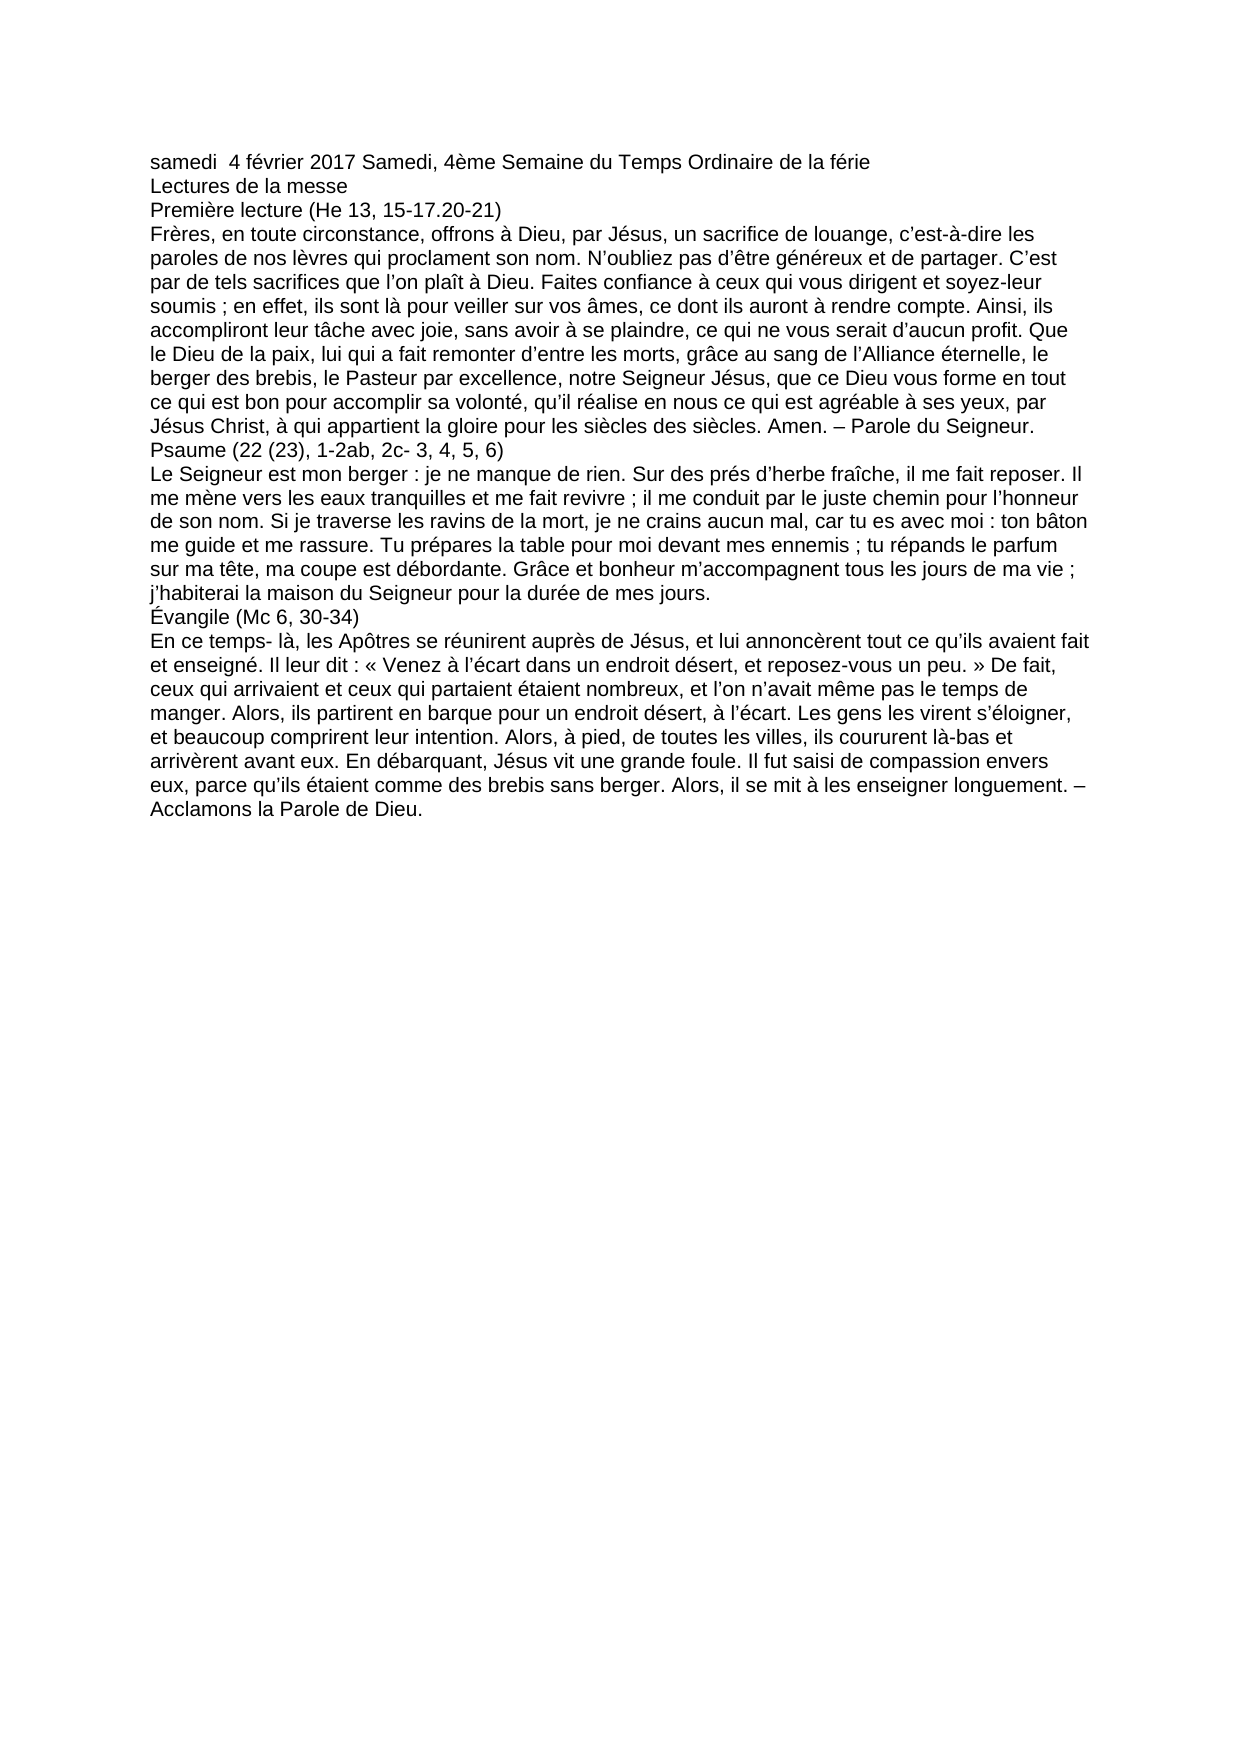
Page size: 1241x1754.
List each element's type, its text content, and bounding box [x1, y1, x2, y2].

text Frères, en toute circonstance, offrons à Dieu, par Jésus, un sacrifice de louange, c’est-à-dire les paroles de nos lèvres qui proclament son nom. N’oubliez pas d’être généreux et de partager. C’est par de tels sacrifices que l’on plaît à Dieu. Faites confiance à ceux qui vous dirigent et soyez-leur soumis ; en effet, ils sont là pour veiller sur vos âmes, ce dont ils auront à rendre compte. Ainsi, ils accompliront leur tâche avec joie, sans avoir à se plaindre, ce qui ne vous serait d’aucun profit. Que le Dieu de la paix, lui qui a fait remonter d’entre les morts, grâce au sang de l’Alliance éternelle, le berger des brebis, le Pasteur par excellence, notre Seigneur Jésus, que ce Dieu vous forme en tout ce qui est bon pour accomplir sa volonté, qu’il réalise en nous ce qui est agréable à ses yeux, par Jésus Christ, à qui appartient la gloire pour les siècles des siècles. Amen. – Parole du Seigneur. [150, 222, 1090, 437]
text Le Seigneur est mon berger : je ne manque de rien. Sur des prés d’herbe fraîche, il me fait reposer. Il me mène vers les eaux tranquilles et me fait revivre ; il me conduit par le juste chemin pour l’honneur de son nom. Si je traverse les ravins de la mort, je ne crains aucun mal, car tu es avec moi : ton bâton me guide et me rassure. Tu prépares la table pour moi devant mes ennemis ; tu répands le parfum sur ma tête, ma coupe est débordante. Grâce et bonheur m’accompagnent tous les jours de ma vie ; j’habiterai la maison du Seigneur pour la durée de mes jours. [150, 461, 1090, 605]
text En ce temps- là, les Apôtres se réunirent auprès de Jésus, et lui annoncèrent tout ce qu’ils avaient fait et enseigné. Il leur dit : « Venez à l’écart dans un endroit désert, et reposez-vous un peu. » De fait, ceux qui arrivaient et ceux qui partaient étaient nombreux, et l’on n’avait même pas le temps de manger. Alors, ils partirent en barque pour un endroit désert, à l’écart. Les gens les virent s’éloigner, et beaucoup comprirent leur intention. Alors, à pied, de toutes les villes, ils coururent là-bas et arrivèrent avant eux. En débarquant, Jésus vit une grande foule. Il fut saisi de compassion envers eux, parce qu’ils étaient comme des brebis sans berger. Alors, il se mit à les enseigner longuement. – Acclamons la Parole de Dieu. [150, 629, 1090, 821]
